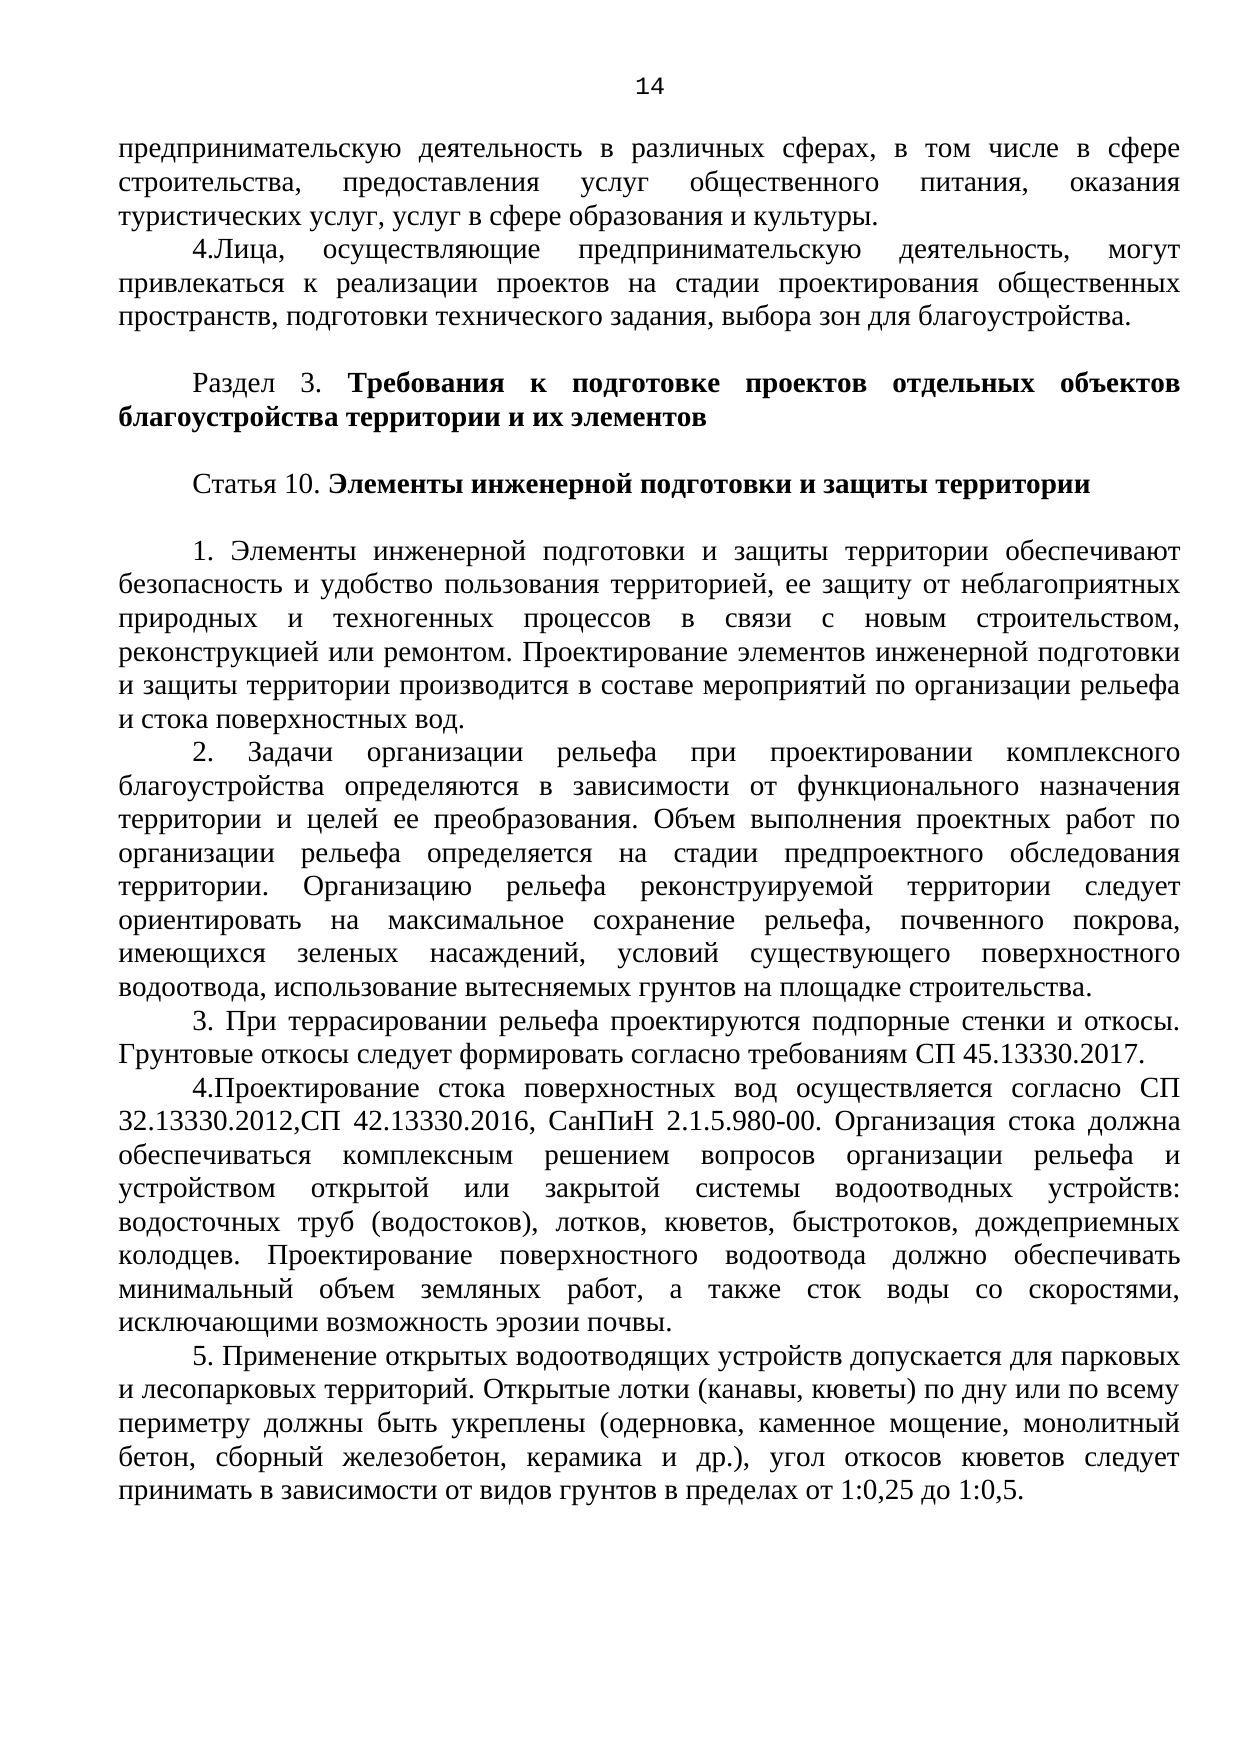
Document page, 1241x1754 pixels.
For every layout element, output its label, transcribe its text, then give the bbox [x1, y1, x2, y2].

text 2. Задачи организации рельефа при проектировании комплексного благоустройства определяются в зависимости от функционального назначения территории и целей ее преобразования. Объем выполнения проектных работ по организации рельефа определяется на стадии предпроектного обследования территории. Организацию рельефа реконструируемой территории следует ориентировать на максимальное сохранение рельефа, почвенного покрова, имеющихся зеленых насаждений, условий существующего поверхностного водоотвода, использование вытесняемых грунтов на площадке строительства. [118, 734, 1181, 1003]
text 1. Элементы инженерной подготовки и защиты территории обеспечивают безопасность и удобство пользования территорией, ее защиту от неблагоприятных природных и техногенных процессов в связи с новым строительством, реконструкцией или ремонтом. Проектирование элементов инженерной подготовки и защиты территории производится в составе мероприятий по организации рельефа и стока поверхностных вод. [118, 533, 1181, 734]
text 3. При террасировании рельефа проектируются подпорные стенки и откосы. Грунтовые откосы следует формировать согласно требованиям СП 45.13330.2017. [118, 1003, 1181, 1070]
text Статья 10. Элементы инженерной подготовки и защиты территории [118, 466, 1181, 499]
text 4.Проектирование стока поверхностных вод осуществляется согласно СП 32.13330.2012,СП 42.13330.2016, СанПиН 2.1.5.980-00. Организация стока должна обеспечиваться комплексным решением вопросов организации рельефа и устройством открытой или закрытой системы водоотводных устройств: водосточных труб (водостоков), лотков, кюветов, быстротоков, дождеприемных колодцев. Проектирование поверхностного водоотвода должно обеспечивать минимальный объем земляных работ, а также сток воды со скоростями, исключающими возможность эрозии почвы. [118, 1070, 1181, 1338]
text 5. Применение открытых водоотводящих устройств допускается для парковых и лесопарковых территорий. Открытые лотки (канавы, кюветы) по дну или по всему периметру должны быть укреплены (одерновка, каменное мощение, монолитный бетон, сборный железобетон, керамика и др.), угол откосов кюветов следует принимать в зависимости от видов грунтов в пределах от 1:0,25 до 1:0,5. [118, 1338, 1181, 1506]
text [118, 131, 1181, 231]
text 4.Лица, осуществляющие предпринимательскую деятельность, могут привлекаться к реализации проектов на стадии проектирования общественных пространств, подготовки технического задания, выбора зон для благоустройства. [118, 231, 1181, 332]
text Раздел 3. Требования к подготовке проектов отдельных объектов благоустройства территории и их элементов [118, 365, 1181, 432]
